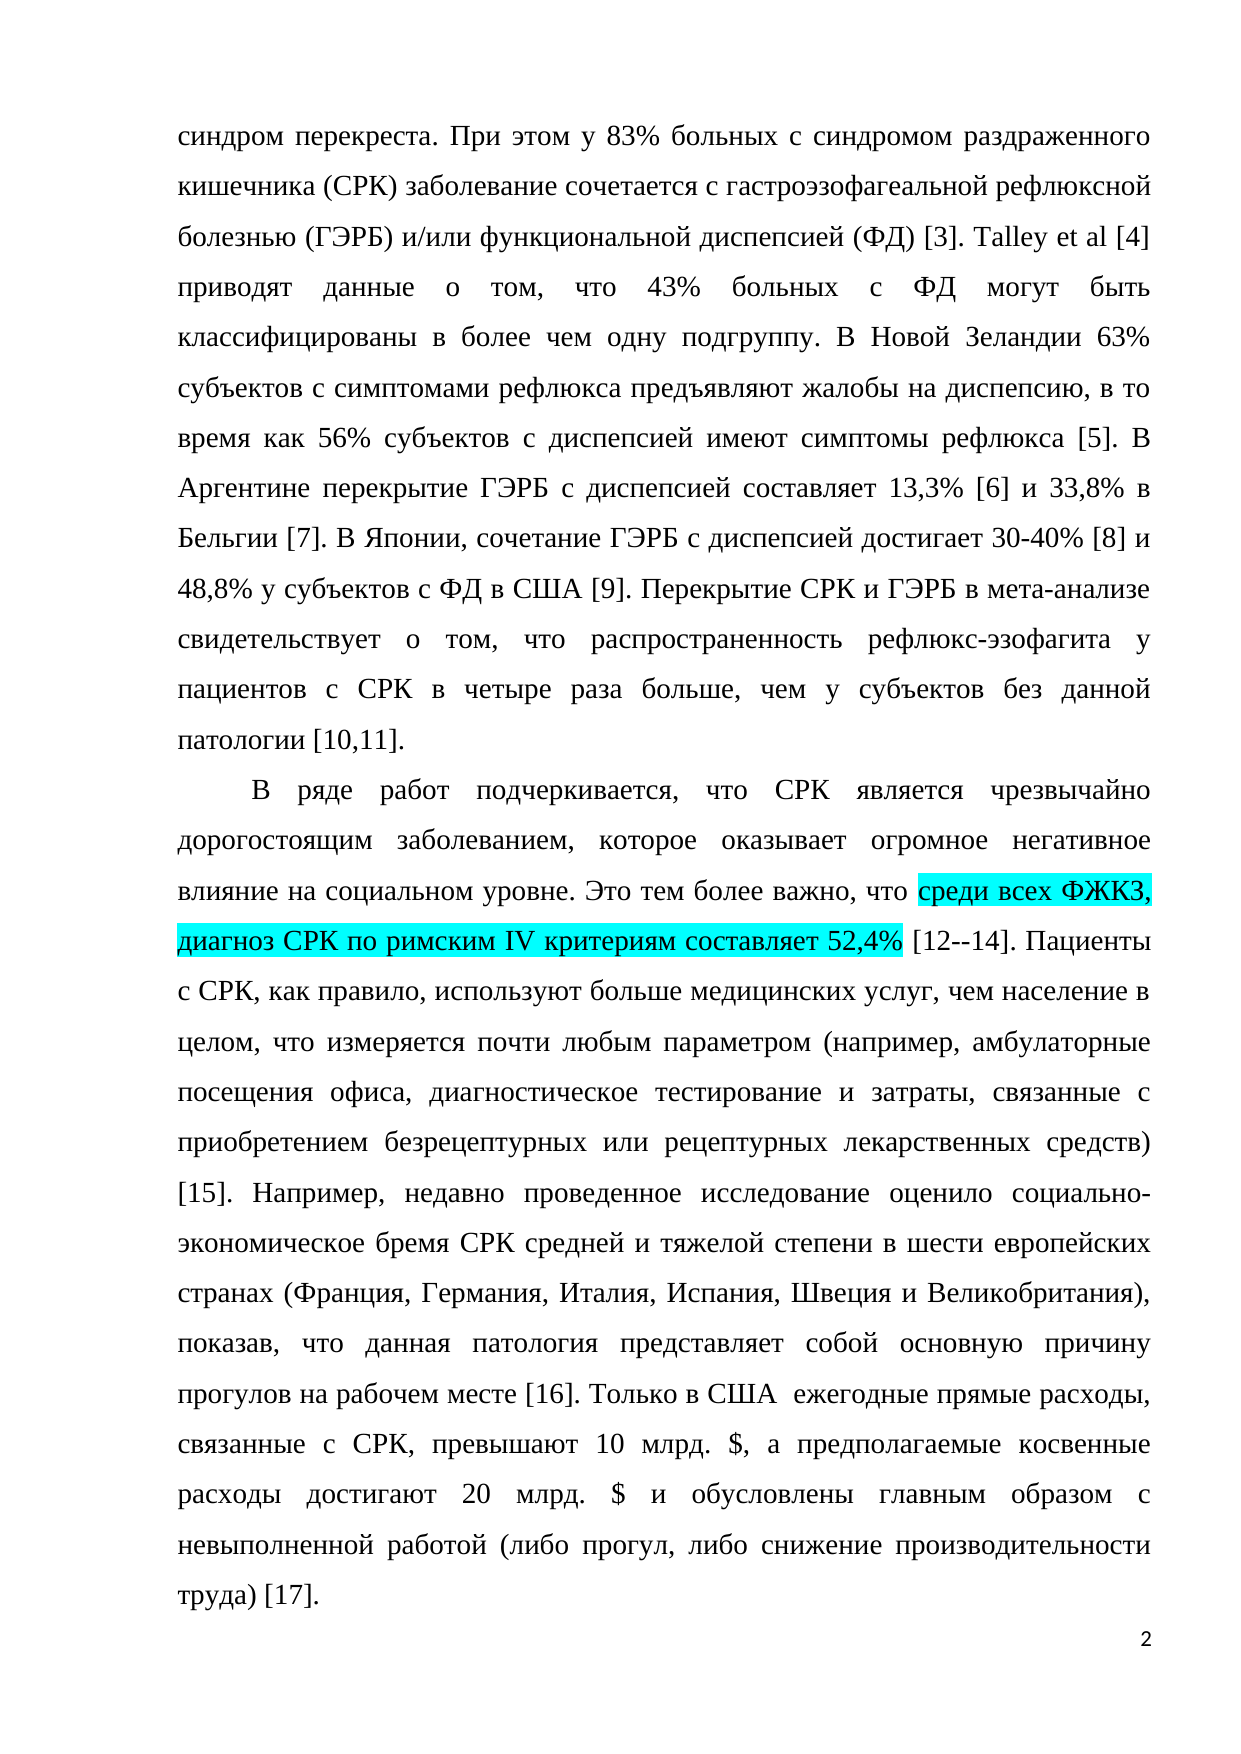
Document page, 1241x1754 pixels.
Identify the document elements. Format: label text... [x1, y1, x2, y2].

text В ряде работ подчеркивается, что СРК является чрезвычайно дорогостоящим заболеванием, которое оказывает огромное негативное влияние на социальном уровне. Это тем более важно, что среди всех ФЖКЗ, диагноз СРК по римским IV критериям составляет 52,4% [12--14]. Пациенты с СРК, как правило, используют больше медицинских услуг, чем население в целом, что измеряется почти любым параметром (например, амбулаторные посещения офиса, диагностическое тестирование и затраты, связанные с приобретением безрецептурных или рецептурных лекарственных средств) [15]. Например, недавно проведенное исследование оценило социально-экономическое бремя СРК средней и тяжелой степени в шести европейских странах (Франция, Германия, Италия, Испания, Швеция и Великобритания), показав, что данная патология представляет собой основную причину прогулов на рабочем месте [16]. Только в США ежегодные прямые расходы, связанные с СРК, превышают 10 млрд. $, а предполагаемые косвенные расходы достигают 20 млрд. $ и обусловлены главным образом с невыполненной работой (либо прогул, либо снижение производительности труда) [17]. [177, 772, 1152, 1611]
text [177, 118, 1152, 755]
